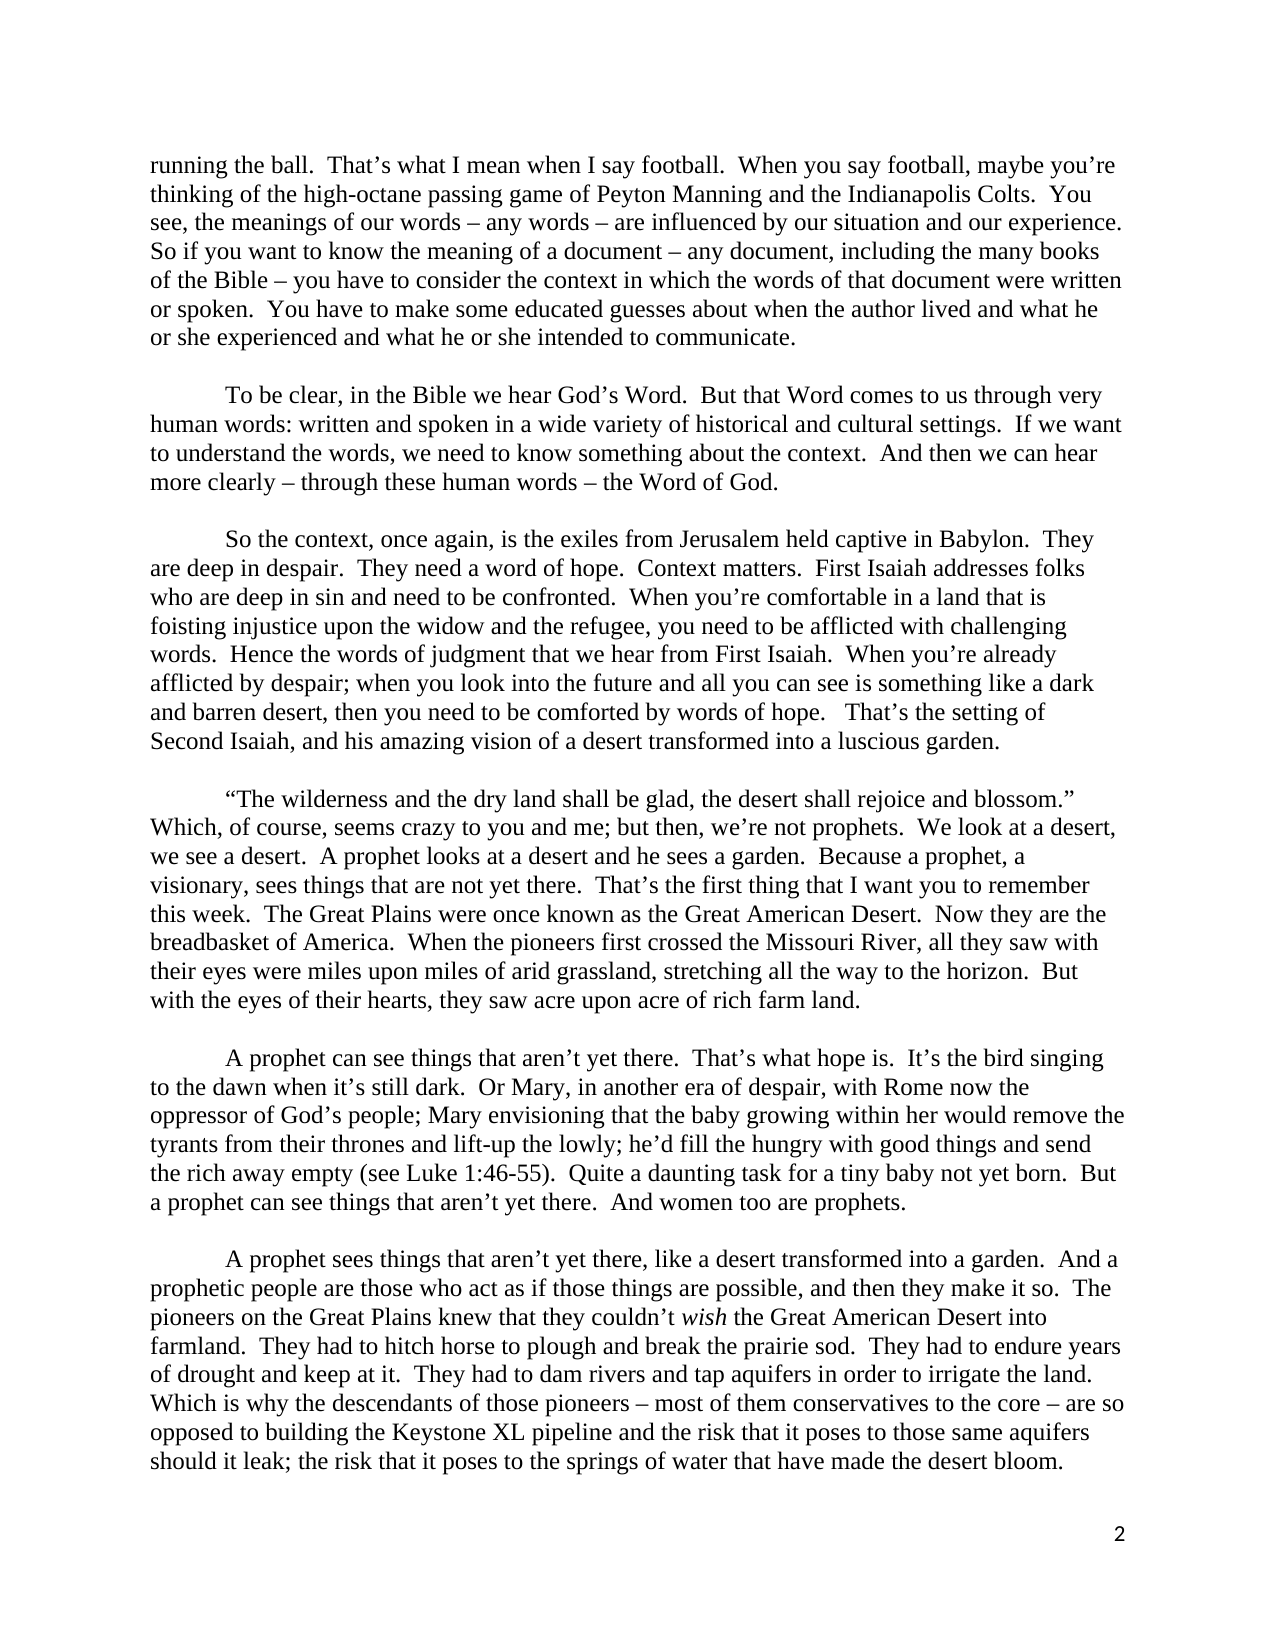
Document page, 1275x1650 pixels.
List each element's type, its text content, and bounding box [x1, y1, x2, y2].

text To be clear, in the Bible we hear God’s Word. But that Word comes to us through very human words: written and spoken in a wide variety of historical and cultural settings. If we want to understand the words, we need to know something about the context. And then we can hear more clearly – through these human words – the Word of God. [150, 380, 1125, 495]
text A prophet sees things that aren’t yet there, like a desert transformed into a garden. And a prophetic people are those who act as if those things are possible, and then they make it so. The pioneers on the Great Plains knew that they couldn’t wish the Great American Desert into farmland. They had to hitch horse to plough and break the prairie sod. They had to endure years of drought and keep at it. They had to dam rivers and tap aquifers in order to irrigate the land. Which is why the descendants of those pioneers – most of them conservatives to the core – are so opposed to building the Keystone XL pipeline and the risk that it poses to those same aquifers should it leak; the risk that it poses to the springs of water that have made the desert bloom. [150, 1244, 1125, 1474]
text So the context, once again, is the exiles from Jerusalem held captive in Babylon. They are deep in despair. They need a word of hope. Context matters. First Isaiah addresses folks who are deep in sin and need to be confronted. When you’re comfortable in a land that is foisting injustice upon the widow and the refugee, you need to be afflicted with challenging words. Hence the words of judgment that we hear from First Isaiah. When you’re already afflicted by despair; when you look into the future and all you can see is something like a dark and barren desert, then you need to be comforted by words of hope. That’s the setting of Second Isaiah, and his amazing vision of a desert transformed into a luscious garden. [150, 524, 1125, 754]
text A prophet can see things that aren’t yet there. That’s what hope is. It’s the bird singing to the dawn when it’s still dark. Or Mary, in another era of despair, with Rome now the oppressor of God’s people; Mary envisioning that the baby growing within her would remove the tyrants from their thrones and lift-up the lowly; he’d fill the hungry with good things and send the rich away empty (see Luke 1:46-55). Quite a daunting task for a tiny baby not yet born. But a prophet can see things that aren’t yet there. And women too are prophets. [150, 1043, 1125, 1215]
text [150, 150, 1125, 351]
text “The wilderness and the dry land shall be glad, the desert shall rejoice and blossom.” Which, of course, seems crazy to you and me; but then, we’re not prophets. We look at a desert, we see a desert. A prophet looks at a desert and he sees a garden. Because a prophet, a visionary, sees things that are not yet there. That’s the first thing that I want you to remember this week. The Great Plains were once known as the Great American Desert. Now they are the breadbasket of America. When the pioneers first crossed the Missouri River, all they saw with their eyes were miles upon miles of arid grassland, stretching all the way to the horizon. But with the eyes of their hearts, they saw acre upon acre of rich farm land. [150, 784, 1125, 1014]
